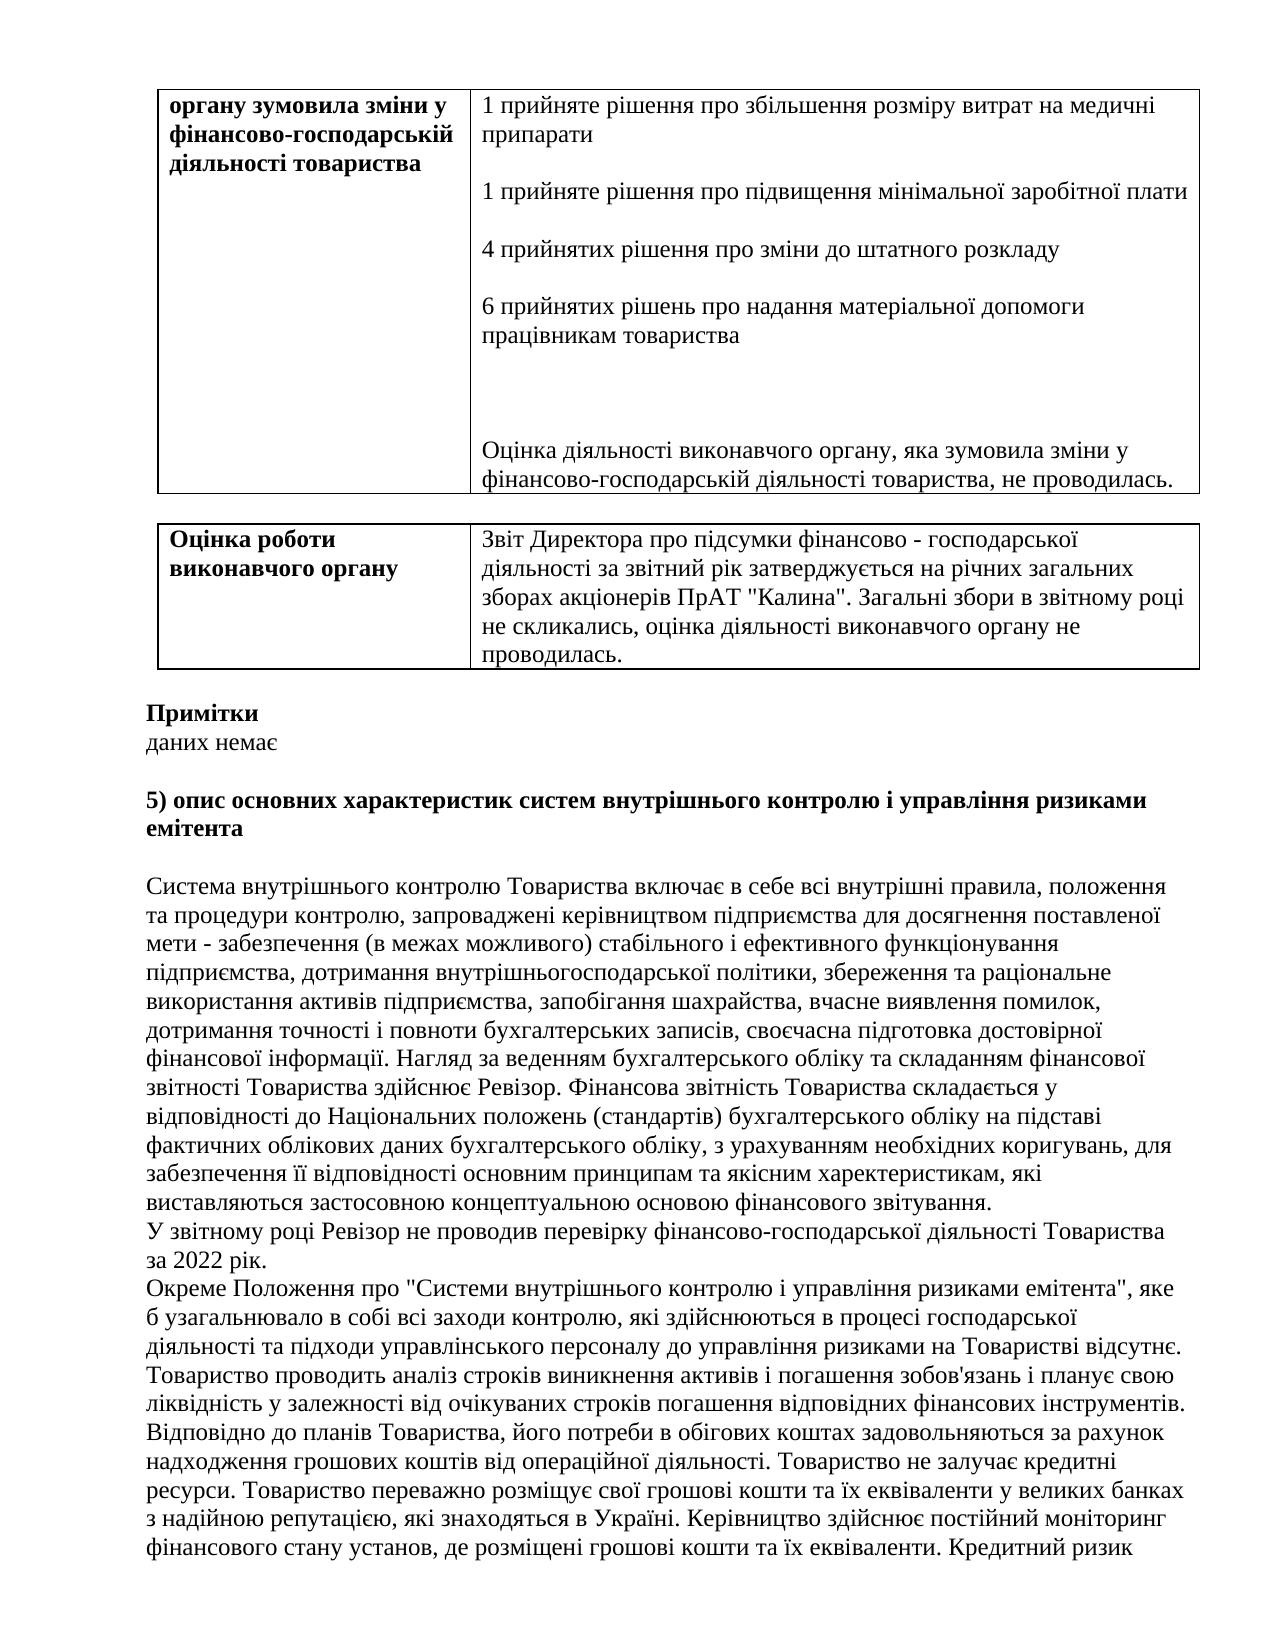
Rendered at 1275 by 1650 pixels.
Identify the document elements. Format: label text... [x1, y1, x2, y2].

text даних немає [146, 727, 1186, 756]
text У звiтному роцi Ревiзор не проводив перевiрку фiнансово-господарської дiяльностi Товариства за 2022 рiк. [146, 1216, 1186, 1273]
text Примітки [146, 698, 1186, 727]
table_header Звiт Директора про пiдсумки фiнансово - господарської дiяльностi за звiтний рiк затверджується на рiчних загальних зборах акцiонерiв ПрАТ "Калина". Загальнi збори в звiтному роцi не скликались, оцiнка дiяльностi виконавчого органу не проводилась. [471, 525, 1199, 668]
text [146, 1360, 1186, 1561]
text 5) опис основних характеристик систем внутрішнього контролю і управління ризиками емітента [146, 785, 1186, 842]
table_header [159, 90, 470, 493]
text Система внутрiшнього контролю Товариства включає в себе всi внутрiшнi правила, положення та процедури контролю, запровадженi керiвництвом пiдприємства для досягнення поставленої мети - забезпечення (в межах можливого) стабiльного i ефективного функцiонування пiдприємства, дотримання внутрiшньогосподарської полiтики, збереження та рацiональне використання активiв пiдприємства, запобiгання шахрайства, вчасне виявлення помилок, дотримання точностi i повноти бухгалтерських записiв, своєчасна пiдготовка достовiрної фiнансової iнформацiї. Нагляд за веденням бухгалтерського облiку та складанням фiнансової звiтностi Товариства здiйснює Ревiзор. Фiнансова звiтнiсть Товариства складається у вiдповiдностi до Нацiональних положень (стандартiв) бухгалтерського облiку на пiдставi фактичних облiкових даних бухгалтерського облiку, з урахуванням необхiдних коригувань, для забезпечення її вiдповiдностi основним принципам та якiсним харектеристикам, якi виставляються застосовною концептуальною основою фiнансового звiтування. [146, 871, 1186, 1216]
table_header Оцінка роботи виконавчого органу [159, 525, 470, 668]
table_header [471, 90, 1199, 493]
text Окреме Положення про "Системи внутрiшнього контролю i управлiння ризиками емiтента", яке б узагальнювало в собi всi заходи контролю, якi здiйснюються в процесi господарської дiяльностi та пiдходи управлiнського персоналу до управлiння ризиками на Товариствi вiдсутнє. [146, 1273, 1186, 1360]
